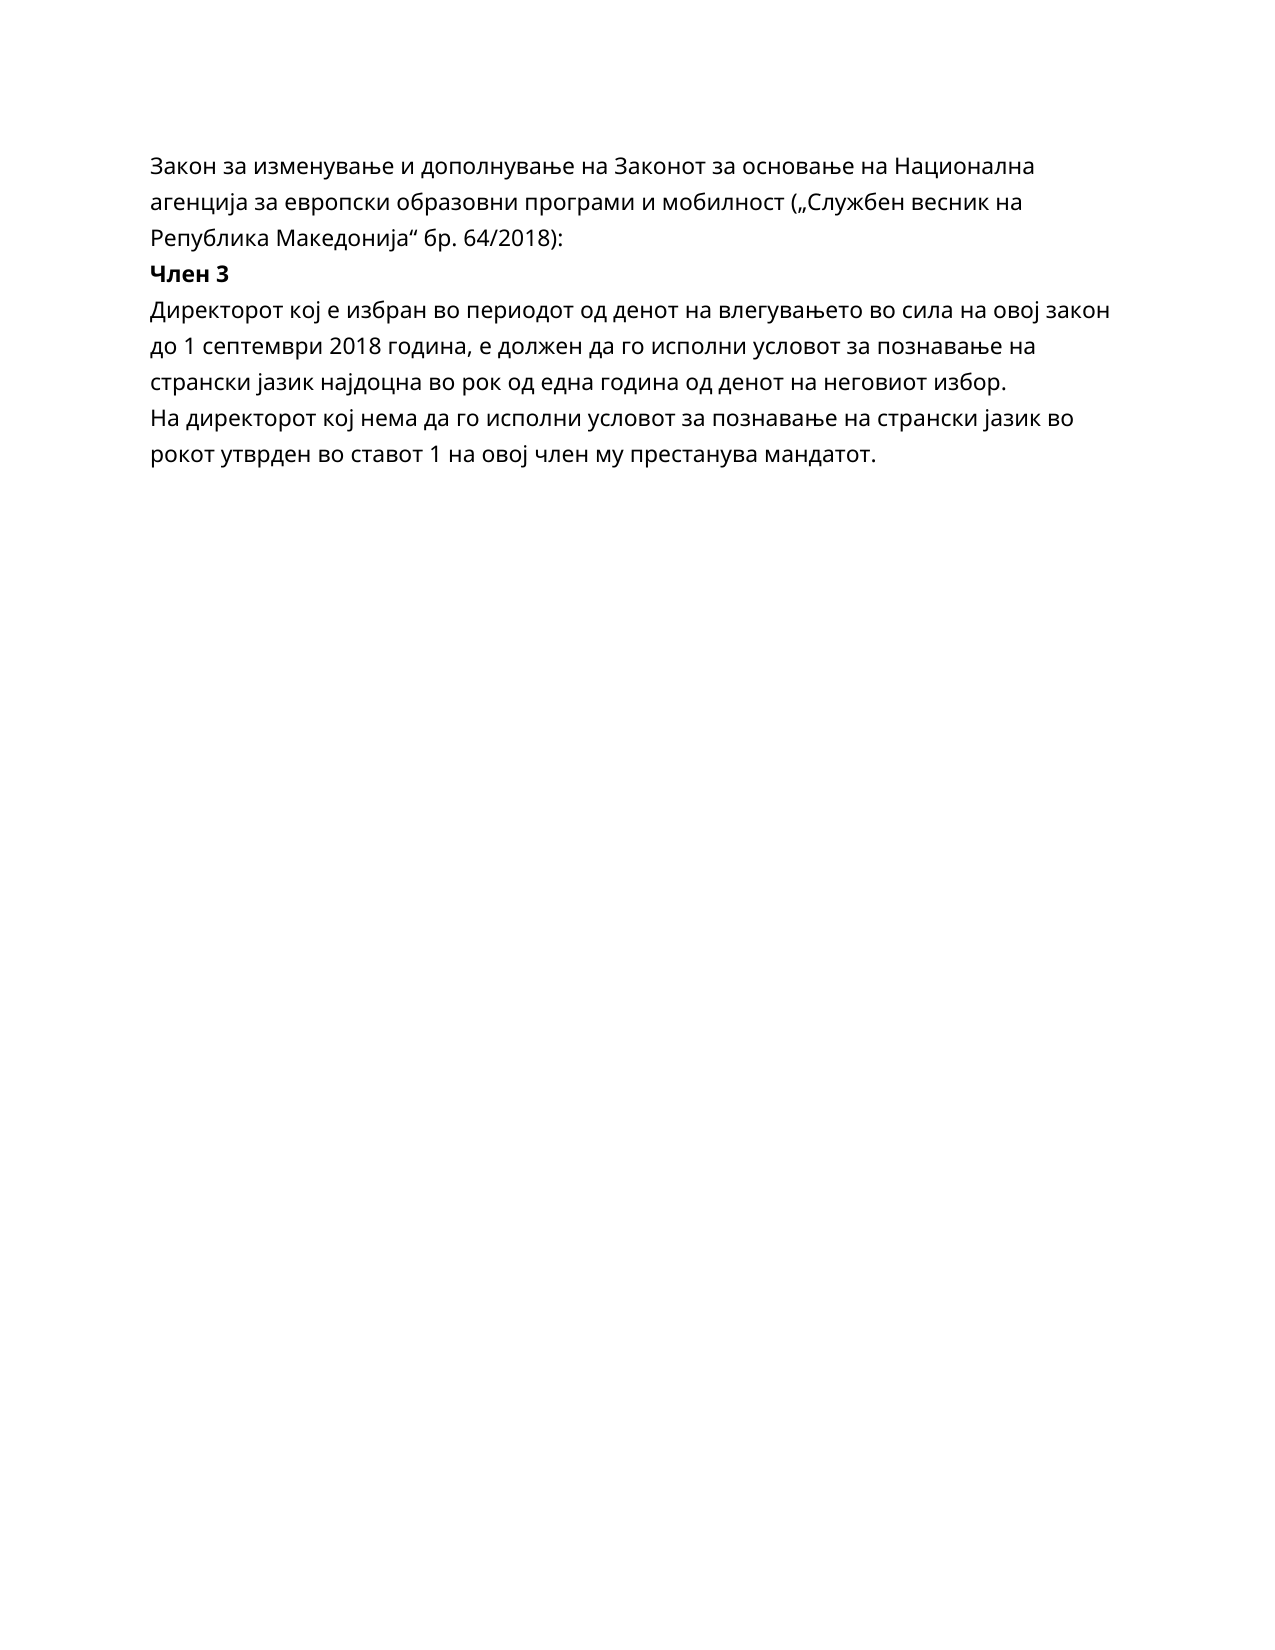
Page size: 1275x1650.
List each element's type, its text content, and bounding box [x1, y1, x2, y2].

text Закон за изменување и дополнување на Законот за основање на Национална агенција за европски образовни програми и мобилност („Службен весник на Република Македонија“ бр. 64/2018): Член 3 Директорот кој е избран во периодот од денот на влегувањето во сила на овој закон до 1 септември 2018 година, е должен да го исполни условот за познавање на странски јазик најдоцна во рок од една година од денот на неговиот избор. На директорот кој нема да го исполни условот за познавање на странски јазик во рокот утврден во ставот 1 на овој член му престанува мандатот. [150, 150, 1125, 469]
